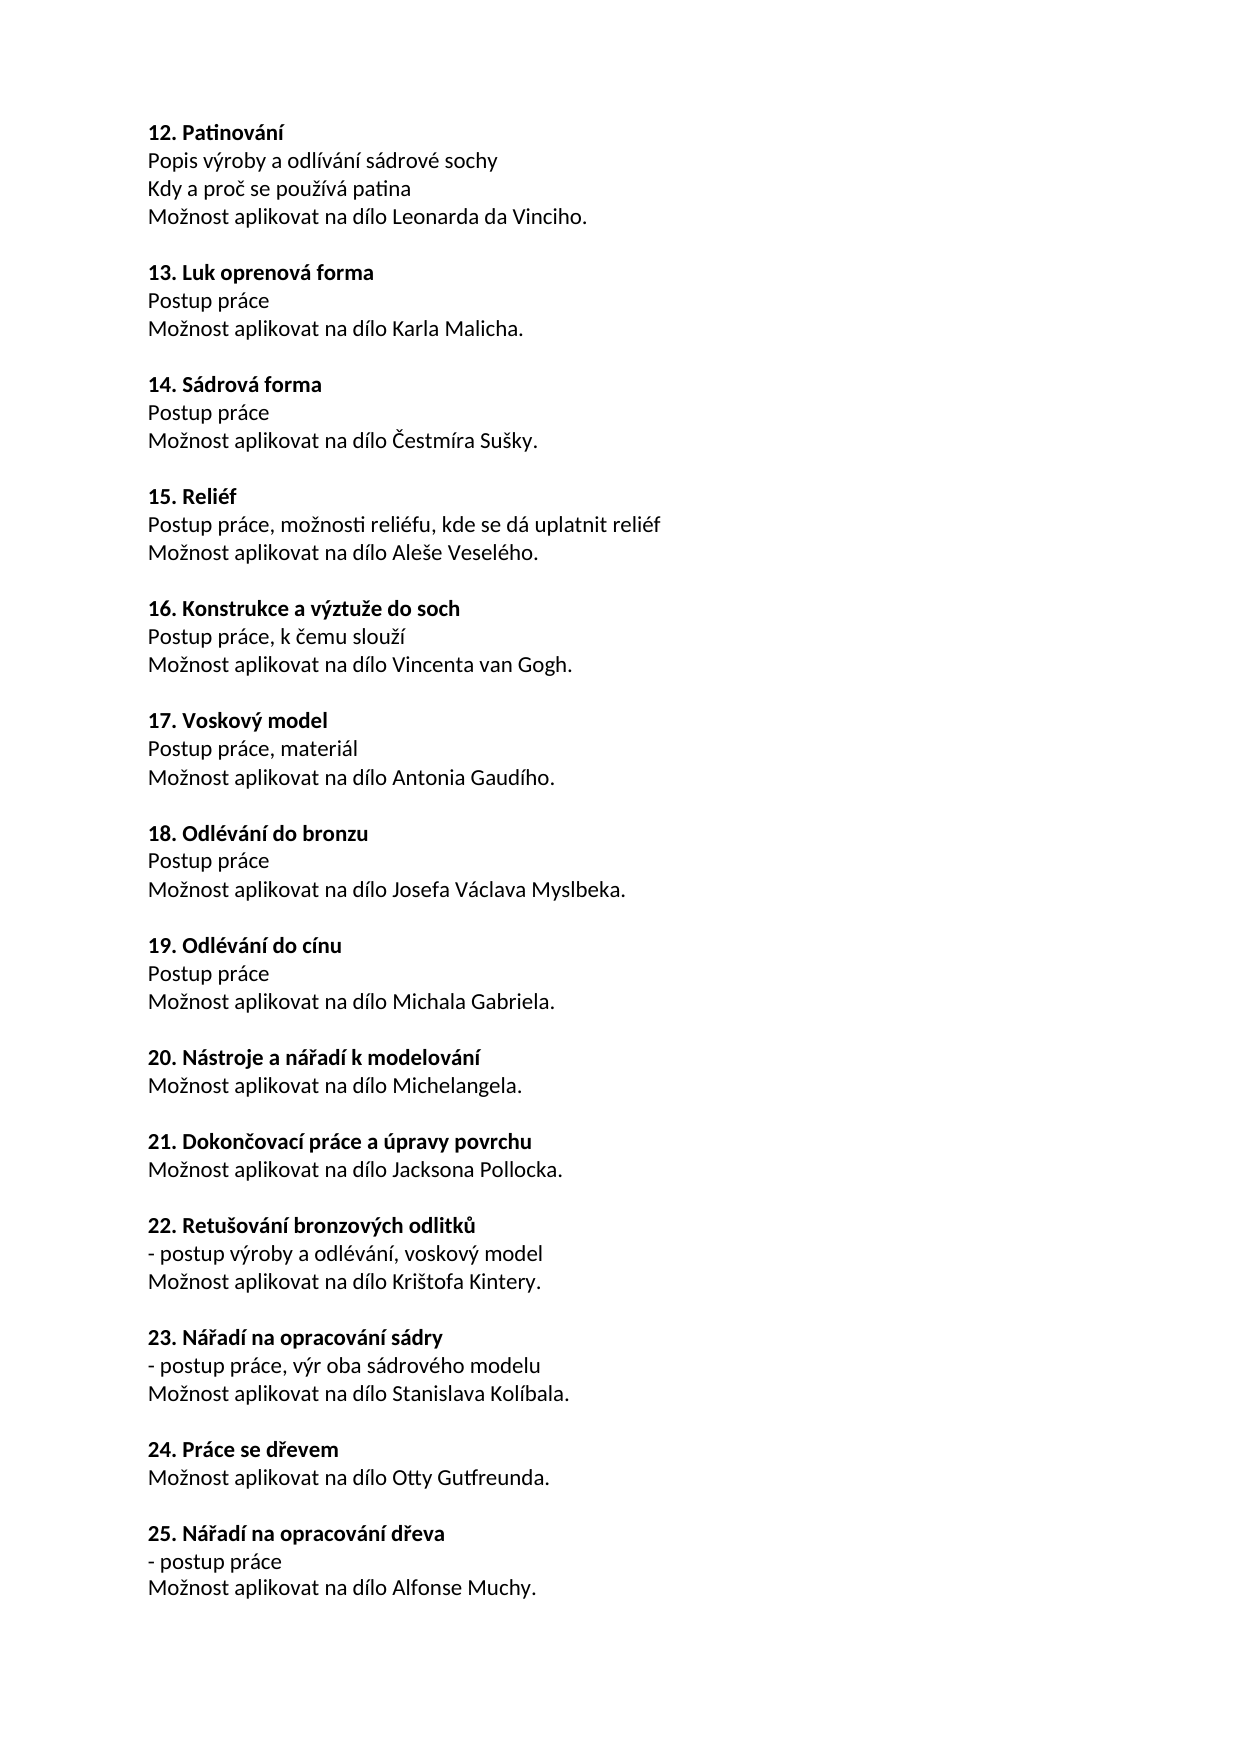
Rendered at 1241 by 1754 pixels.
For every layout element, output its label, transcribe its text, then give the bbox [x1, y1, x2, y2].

text Možnost aplikovat na dílo Čestmíra Sušky. [148, 426, 1093, 454]
text 22. Retušování bronzových odlitků [148, 1211, 1093, 1239]
text Postup práce [148, 286, 1093, 314]
text Možnost aplikovat na dílo Michala Gabriela. [148, 987, 1093, 1015]
text Postup práce [148, 847, 1093, 875]
text Možnost aplikovat na dílo Aleše Veselého. [148, 538, 1093, 566]
text Postup práce, materiál [148, 734, 1093, 763]
text Postup práce, k čemu slouží [148, 622, 1093, 651]
text Možnost aplikovat na dílo Stanislava Kolíbala. [148, 1379, 1093, 1407]
text Možnost aplikovat na dílo Antonia Gaudího. [148, 763, 1093, 791]
text - postup práce, výr oba sádrového modelu [148, 1351, 1093, 1379]
text Možnost aplikovat na dílo Vincenta van Gogh. [148, 651, 1093, 678]
text 13. Luk oprenová forma [148, 258, 1093, 286]
text Kdy a proč se používá patina [148, 174, 1093, 202]
text - postup výroby a odlévání, voskový model [148, 1239, 1093, 1267]
text Popis výroby a odlívání sádrové sochy [148, 146, 1093, 174]
text Možnost aplikovat na dílo Jacksona Pollocka. [148, 1155, 1093, 1183]
text 18. Odlévání do bronzu [148, 819, 1093, 847]
text - postup práce [148, 1547, 1093, 1575]
text 20. Nástroje a nářadí k modelování [148, 1043, 1093, 1071]
text 24. Práce se dřevem [148, 1435, 1093, 1463]
text Postup práce, možnosti reliéfu, kde se dá uplatnit reliéf [148, 510, 1093, 538]
text Možnost aplikovat na dílo Karla Malicha. [148, 314, 1093, 342]
text 21. Dokončovací práce a úpravy povrchu [148, 1127, 1093, 1155]
text Postup práce [148, 959, 1093, 987]
text 15. Reliéf [148, 482, 1093, 510]
text Možnost aplikovat na dílo Krištofa Kintery. [148, 1267, 1093, 1295]
text Možnost aplikovat na dílo Michelangela. [148, 1071, 1093, 1099]
text 12. Patinování [148, 118, 1093, 146]
text 17. Voskový model [148, 707, 1093, 734]
text 16. Konstrukce a výztuže do soch [148, 594, 1093, 622]
text 25. Nářadí na opracování dřeva [148, 1519, 1093, 1547]
text Možnost aplikovat na dílo Alfonse Muchy. [148, 1575, 1093, 1600]
text 19. Odlévání do cínu [148, 931, 1093, 959]
text 23. Nářadí na opracování sádry [148, 1323, 1093, 1351]
text Možnost aplikovat na dílo Leonarda da Vinciho. [148, 202, 1093, 230]
text Možnost aplikovat na dílo Josefa Václava Myslbeka. [148, 875, 1093, 903]
text Možnost aplikovat na dílo Otty Gutfreunda. [148, 1463, 1093, 1491]
text Postup práce [148, 398, 1093, 426]
text 14. Sádrová forma [148, 370, 1093, 398]
